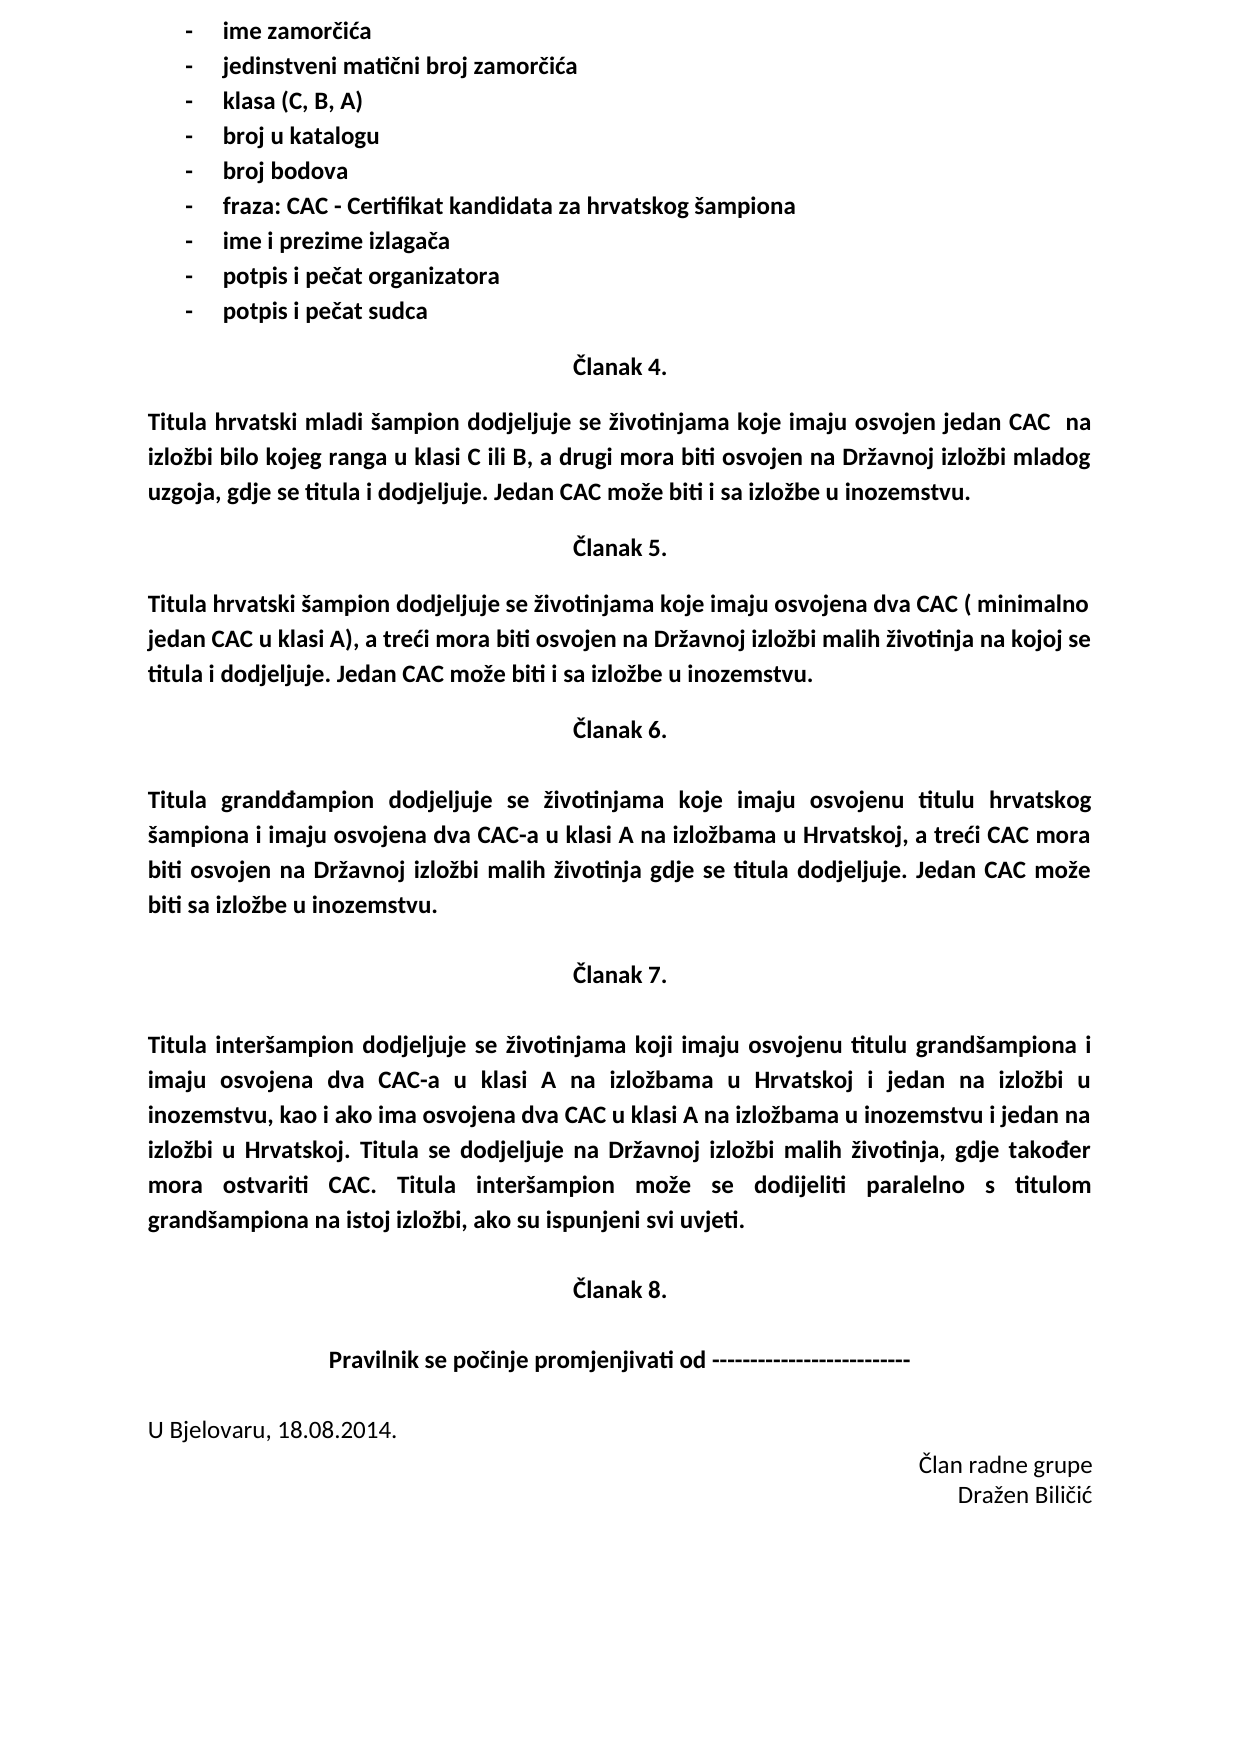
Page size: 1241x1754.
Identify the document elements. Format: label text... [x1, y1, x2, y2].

text Članak 8. [148, 1274, 1093, 1304]
list ime i prezime izlagača [185, 225, 1093, 255]
text Članak 6. [148, 714, 1093, 744]
text Član radne grupe [148, 1449, 1093, 1479]
list broj bodova [185, 155, 1093, 185]
text Članak 5. [148, 532, 1093, 563]
list ime zamorčića [185, 15, 1093, 45]
text Članak 7. [148, 959, 1093, 989]
list klasa (C, B, A) [185, 85, 1093, 115]
list broj u katalogu [185, 120, 1093, 150]
text Titula interšampion dodjeljuje se životinjama koji imaju osvojenu titulu grandšampiona i imaju osvojena dva CAC-a u klasi A na izložbama u Hrvatskoj i jedan na izložbi u inozemstvu, kao i ako ima osvojena dva CAC u klasi A na izložbama u inozemstvu i jedan na izložbi u Hrvatskoj. Titula se dodjeljuje na Državnoj izložbi malih životinja, gdje također mora ostvariti CAC. Titula interšampion može se dodijeliti paralelno s titulom grandšampiona na istoj izložbi, ako su ispunjeni svi uvjeti. [148, 1029, 1093, 1234]
list potpis i pečat organizatora [185, 260, 1093, 290]
list fraza: CAC - Certifikat kandidata za hrvatskog šampiona [185, 190, 1093, 220]
text U Bjelovaru, 18.08.2014. [148, 1414, 1093, 1444]
text Titula grandđampion dodjeljuje se životinjama koje imaju osvojenu titulu hrvatskog šampiona i imaju osvojena dva CAC-a u klasi A na izložbama u Hrvatskoj, a treći CAC mora biti osvojen na Državnoj izložbi malih životinja gdje se titula dodjeljuje. Jedan CAC može biti sa izložbe u inozemstvu. [148, 784, 1093, 919]
text Pravilnik se počinje promjenjivati od -------------------------- [148, 1344, 1093, 1374]
text Titula hrvatski mladi šampion dodjeljuje se životinjama koje imaju osvojen jedan CAC na izložbi bilo kojeg ranga u klasi C ili B, a drugi mora biti osvojen na Državnoj izložbi mladog uzgoja, gdje se titula i dodjeljuje. Jedan CAC može biti i sa izložbe u inozemstvu. [148, 406, 1093, 507]
list jedinstveni matični broj zamorčića [185, 50, 1093, 80]
text Članak 4. [148, 351, 1093, 381]
list potpis i pečat sudca [185, 295, 1093, 325]
text Dražen Biličić [148, 1479, 1093, 1510]
text Titula hrvatski šampion dodjeljuje se životinjama koje imaju osvojena dva CAC ( minimalno jedan CAC u klasi A), a treći mora biti osvojen na Državnoj izložbi malih životinja na kojoj se titula i dodjeljuje. Jedan CAC može biti i sa izložbe u inozemstvu. [148, 588, 1093, 689]
